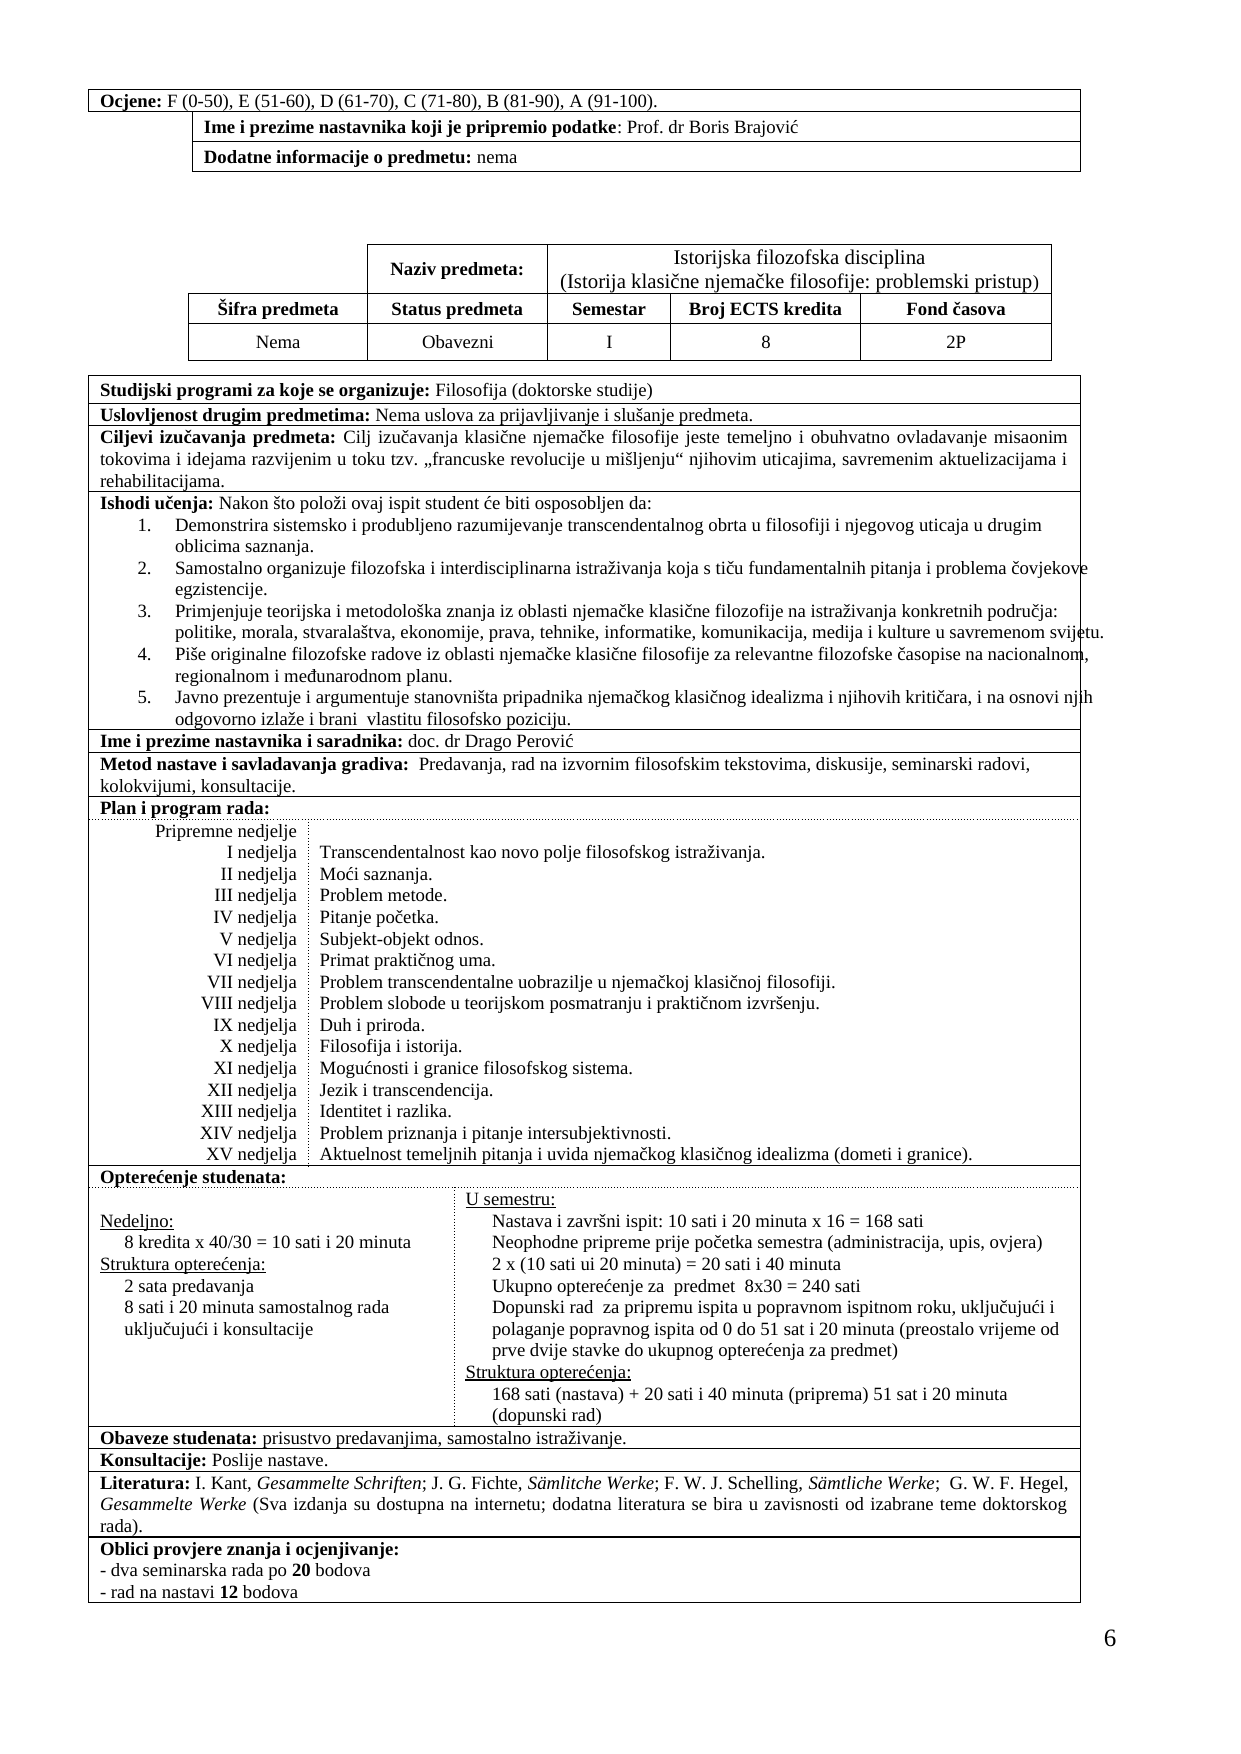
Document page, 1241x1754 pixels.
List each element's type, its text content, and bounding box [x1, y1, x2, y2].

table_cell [89, 1538, 1080, 1602]
table_cell Fond časova [861, 294, 1051, 323]
table_cell Konsultacije: Poslije nastave. [89, 1449, 1080, 1471]
table_cell Dodatne informacije o predmetu: nema [193, 142, 1080, 171]
table_cell 2P [861, 324, 1051, 360]
table_header Studijski programi za koje se organizuje: Filosofija (doktorske studije) [89, 376, 1080, 403]
table_cell Status predmeta [368, 294, 547, 323]
table_cell Obavezni [368, 324, 547, 360]
table_cell Obaveze studenata: prisustvo predavanjima, samostalno istraživanje. [89, 1427, 1080, 1448]
table_cell Pripremne nedjelje I nedjelja II nedjelja III nedjelja IV nedjelja V nedjelja VI nedjelja VII nedjelja VIII nedjelja IX nedjelja X nedjelja XI nedjelja XII nedjelja XIII nedjelja XIV nedjelja XV nedjelja [89, 819, 308, 1165]
table_cell I [548, 324, 670, 360]
table_cell Semestar [548, 294, 670, 323]
table_cell Nedeljno: 8 kredita x 40/30 = 10 sati i 20 minuta Struktura opterećenja: 2 sata predavanja 8 sati i 20 minuta samostalnog rada uključujući i konsultacije [89, 1187, 454, 1426]
table_cell Nema [189, 324, 367, 360]
table_cell Ocjene: F (0-50), E (51-60), D (61-70), C (71-80), B (81-90), A (91-100). [89, 90, 1080, 111]
table_cell Uslovljenost drugim predmetima: Nema uslova za prijavljivanje i slušanje predmeta. [89, 404, 1080, 425]
table_cell Transcendentalnost kao novo polje filosofskog istraživanja. Moći saznanja. Problem metode. Pitanje početka. Subjekt-objekt odnos. Primat praktičnog uma. Problem transcendentalne uobrazilje u njemačkoj klasičnoj filosofiji. Problem slobode u teorijskom posmatranju i praktičnom izvršenju. Duh i priroda. Filosofija i istorija. Mogućnosti i granice filosofskog sistema. Jezik i transcendencija. Identitet i razlika. Problem priznanja i pitanje intersubjektivnosti. Aktuelnost temeljnih pitanja i uvida njemačkog klasičnog idealizma (dometi i granice). [308, 819, 1080, 1165]
table_cell Metod nastave i savladavanja gradiva: Predavanja, rad na izvornim filosofskim tekstovima, diskusije, seminarski radovi, kolokvijumi, konsultacije. [89, 753, 1080, 796]
table_header Naziv predmeta: [368, 245, 547, 293]
table_cell Ciljevi izučavanja predmeta: Cilj izučavanja klasične njemačke filosofije jeste temeljno i obuhvatno ovladavanje misaonim tokovima i idejama razvijenim u toku tzv. „francuske revolucije u mišljenju“ njihovim uticajima, savremenim aktuelizacijama i rehabilitacijama. [89, 426, 1080, 491]
table_cell Ime i prezime nastavnika koji je pripremio podatke: Prof. dr Boris Brajović [193, 112, 1080, 141]
table_cell Literatura: I. Kant, Gesammelte Schriften; J. G. Fichte, Sämlitche Werke; F. W. J. Schelling, Sämtliche Werke; G. W. F. Hegel, Gesammelte Werke (Sva izdanja su dostupna na internetu; dodatna literatura se bira u zavisnosti od izabrane teme doktorskog rada). [89, 1472, 1080, 1536]
table_header Istorijska filozofska disciplina (Istorija klasične njemačke filosofije: problemski pristup) [548, 245, 1051, 293]
table_cell Plan i program rada: [89, 797, 1080, 819]
table_cell 8 [671, 324, 860, 360]
table_cell Šifra predmeta [189, 294, 367, 323]
table_cell Opterećenje studenata: [89, 1166, 1080, 1187]
table_cell Ime i prezime nastavnika i saradnika: doc. dr Drago Perović [89, 730, 1080, 752]
table_cell Broj ECTS kredita [671, 294, 860, 323]
table_cell U semestru: Nastava i završni ispit: 10 sati i 20 minuta x 16 = 168 sati Neophodne pripreme prije početka semestra (administracija, upis, ovjera) 2 x (10 sati ui 20 minuta) = 20 sati i 40 minuta Ukupno opterećenje za predmet 8x30 = 240 sati Dopunski rad za pripremu ispita u popravnom ispitnom roku, uključujući i polaganje popravnog ispita od 0 do 51 sat i 20 minuta (preostalo vrijeme od prve dvije stavke do ukupnog opterećenja za predmet) Struktura opterećenja: 168 sati (nastava) + 20 sati i 40 minuta (priprema) 51 sat i 20 minuta (dopunski rad) [454, 1187, 1080, 1426]
table_cell Ishodi učenja: Nakon što položi ovaj ispit student će biti osposobljen da: Demonstrira sistemsko i produbljeno razumijevanje transcendentalnog obrta u filosofiji i njegovog uticaja u drugim oblicima saznanja. Samostalno organizuje filozofska i interdisciplinarna istraživanja koja s tiču fundamentalnih pitanja i problema čovjekove egzistencije. Primjenjuje teorijska i metodološka znanja iz oblasti njemačke klasične filozofije na istraživanja konkretnih područja: politike, morala, stvaralaštva, ekonomije, prava, tehnike, informatike, komunikacija, medija i kulture u savremenom svijetu. Piše originalne filozofske radove iz oblasti njemačke klasične filosofije za relevantne filozofske časopise na nacionalnom, regionalnom i međunarodnom planu. Javno prezentuje i argumentuje stanovništa pripadnika njemačkog klasičnog idealizma i njihovih kritičara, i na osnovi njih odgovorno izlaže i brani vlastitu filosofsko poziciju. [89, 492, 1080, 729]
